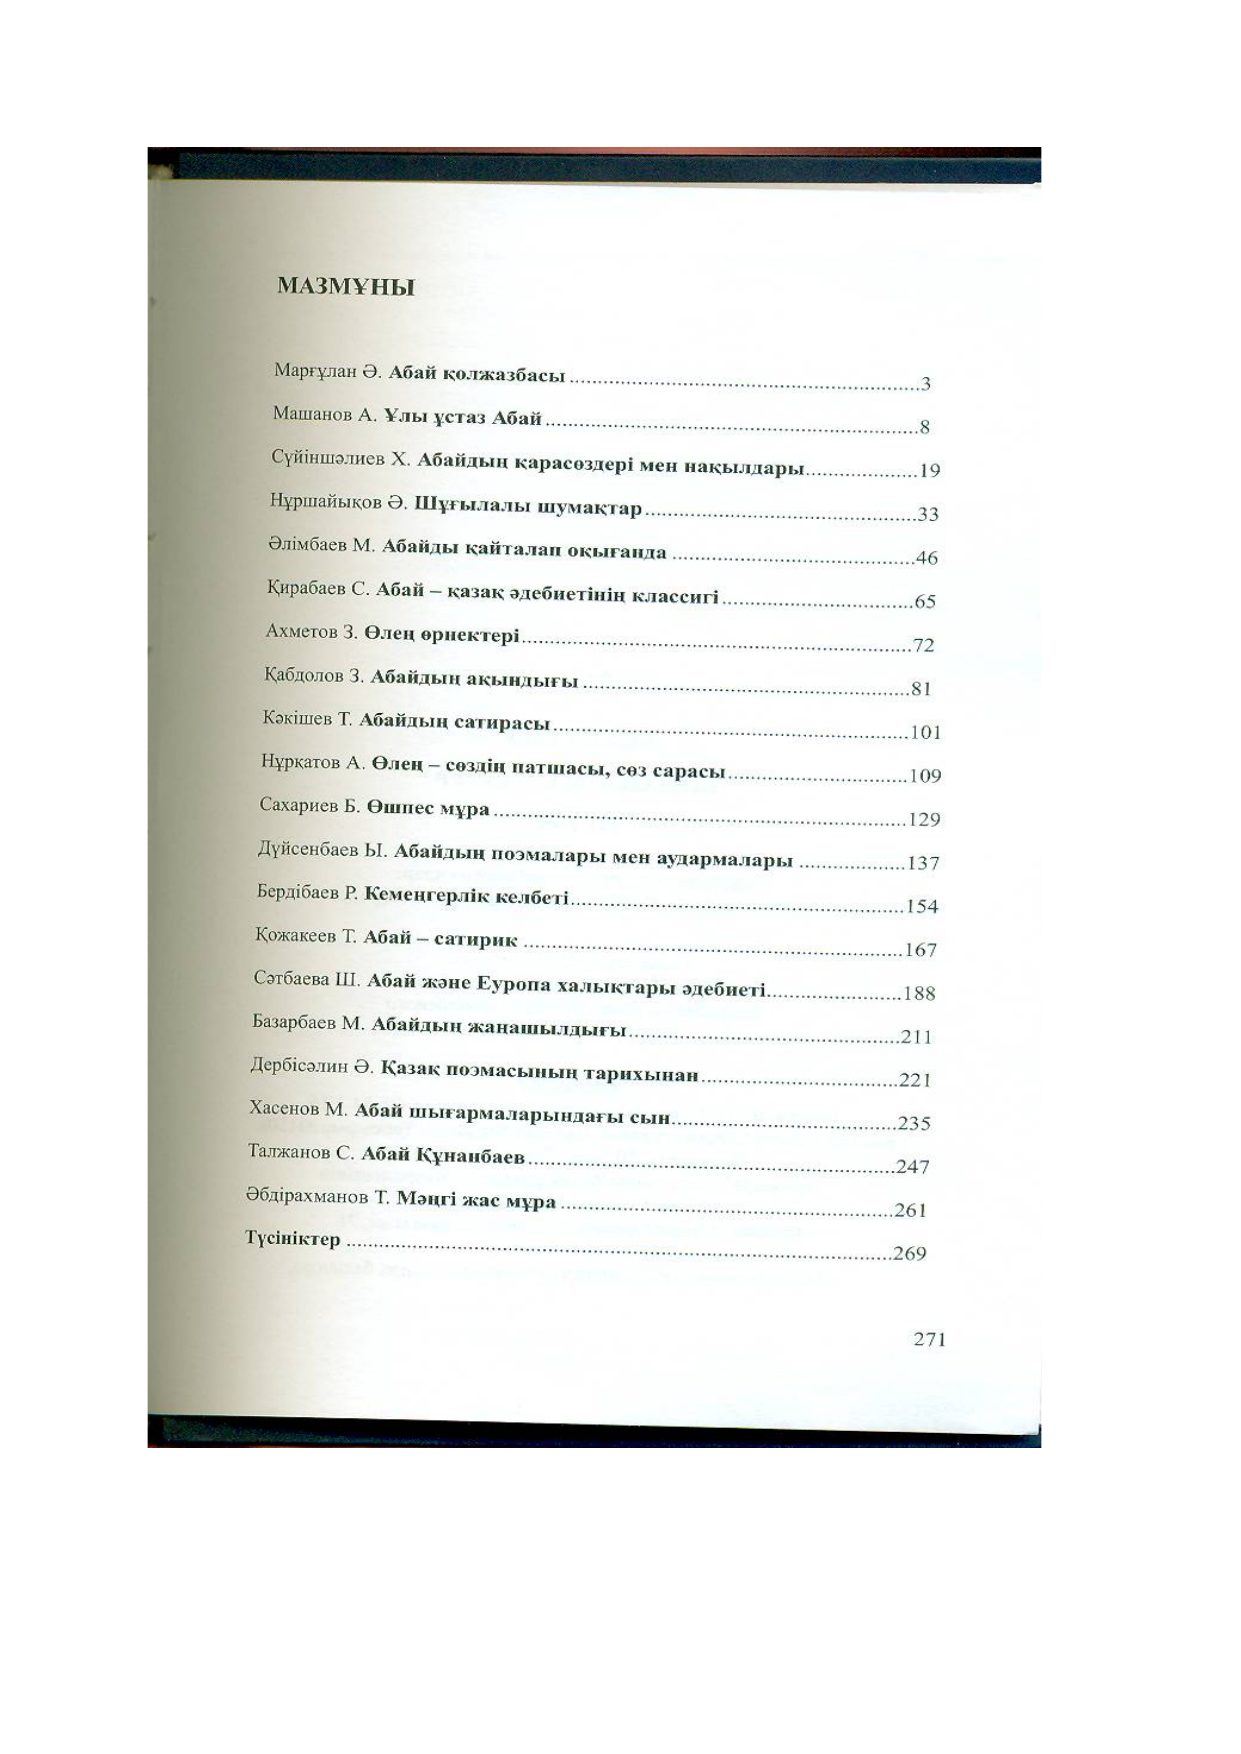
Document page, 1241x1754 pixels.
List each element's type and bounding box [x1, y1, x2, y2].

picture [147, 147, 1042, 1448]
